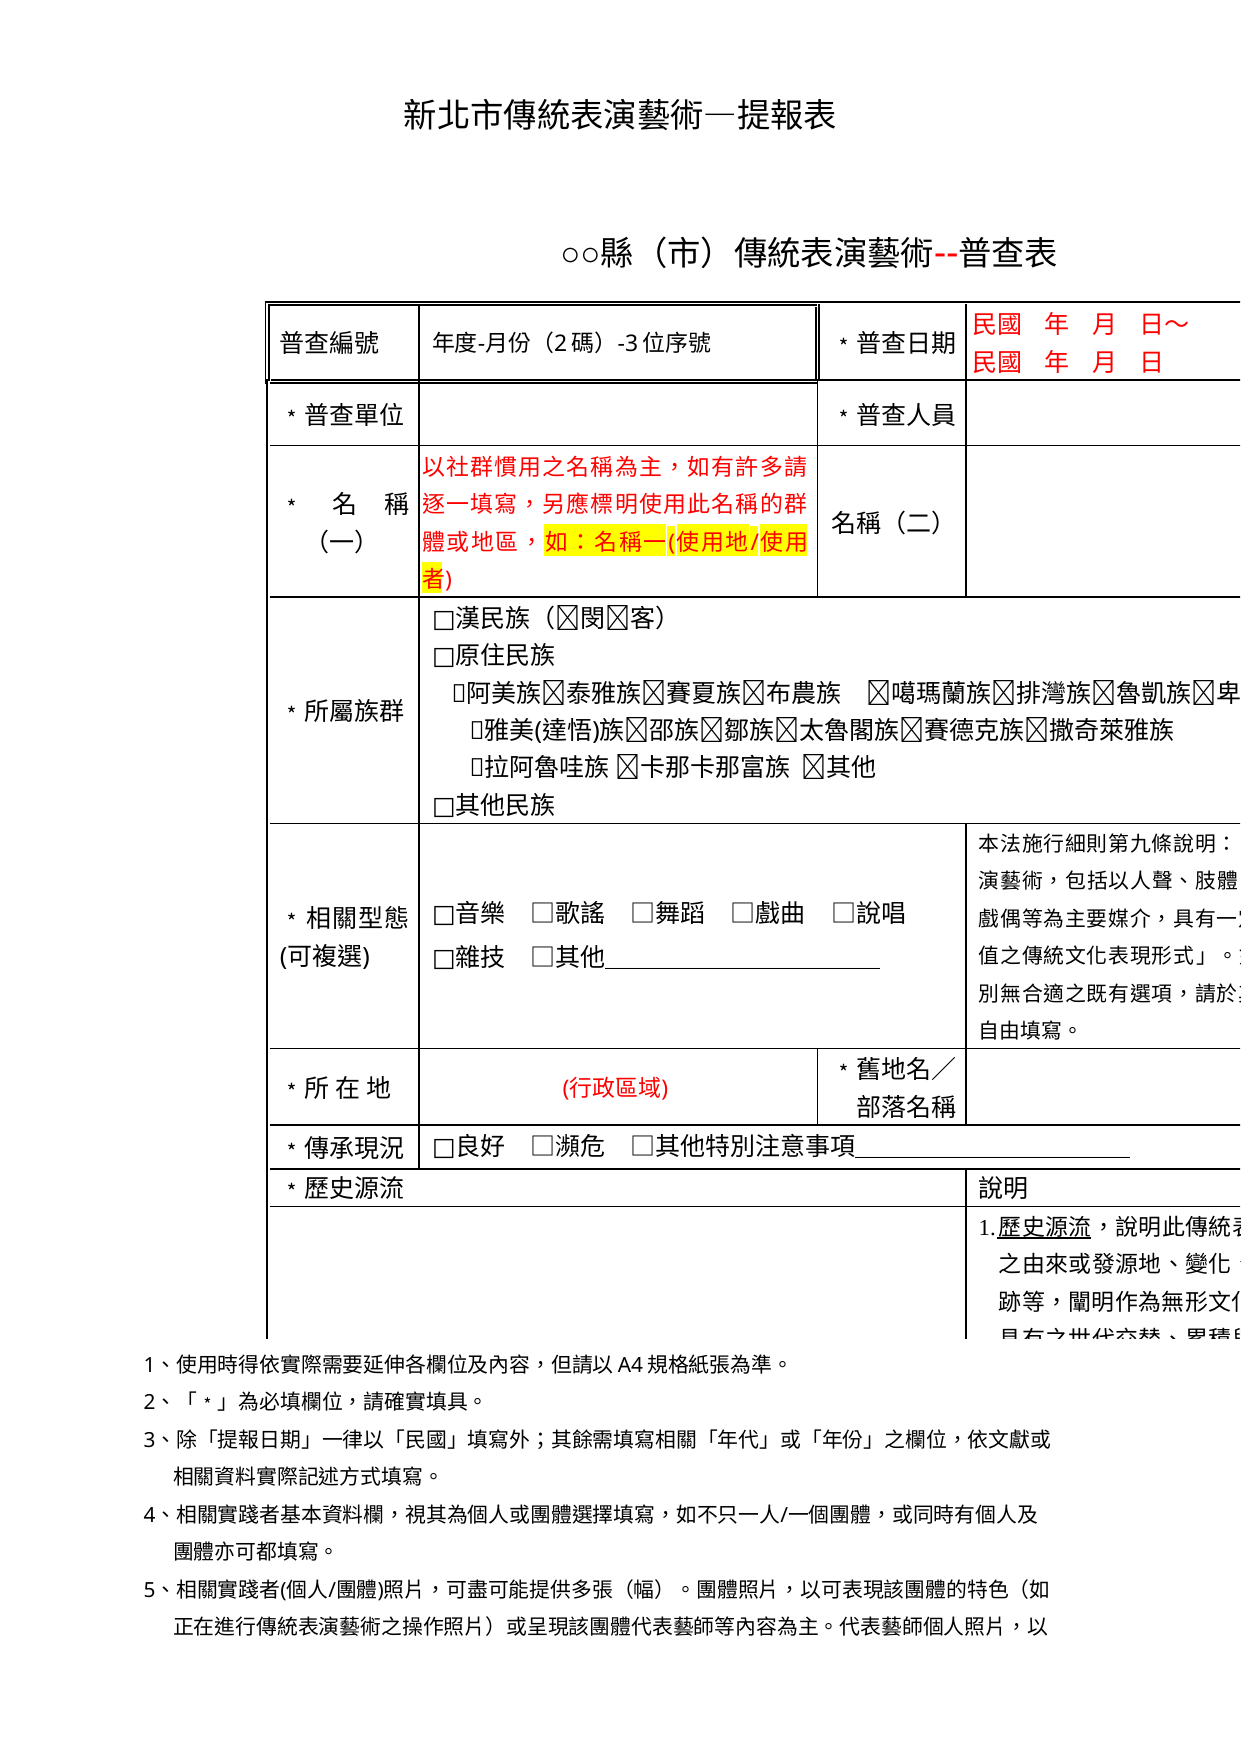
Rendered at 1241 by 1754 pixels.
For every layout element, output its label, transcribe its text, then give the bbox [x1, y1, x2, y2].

list 使用時得依實際需要延伸各欄位及內容，但請以A4規格紙張為準。 [143, 1344, 1053, 1382]
list 「﹡」為必填欄位，請確實填具。 [143, 1382, 1053, 1419]
list 相關實踐者(個人/團體)照片，可盡可能提供多張（幅）。團體照片，以可表現該團體的特色（如正在進行傳統表演藝術之操作照片）或呈現該團體代表藝師等內容為主。代表藝師個人照片，以獨照為主。 [143, 1569, 1053, 1644]
list 除「提報日期」一律以「民國」填寫外；其餘需填寫相關「年代」或「年份」之欄位，依文獻或相關資料實際記述方式填寫。 [143, 1419, 1053, 1494]
list 相關實踐者基本資料欄，視其為個人或團體選擇填寫，如不只一人/一個團體，或同時有個人及團體亦可都填寫。 [143, 1494, 1053, 1569]
